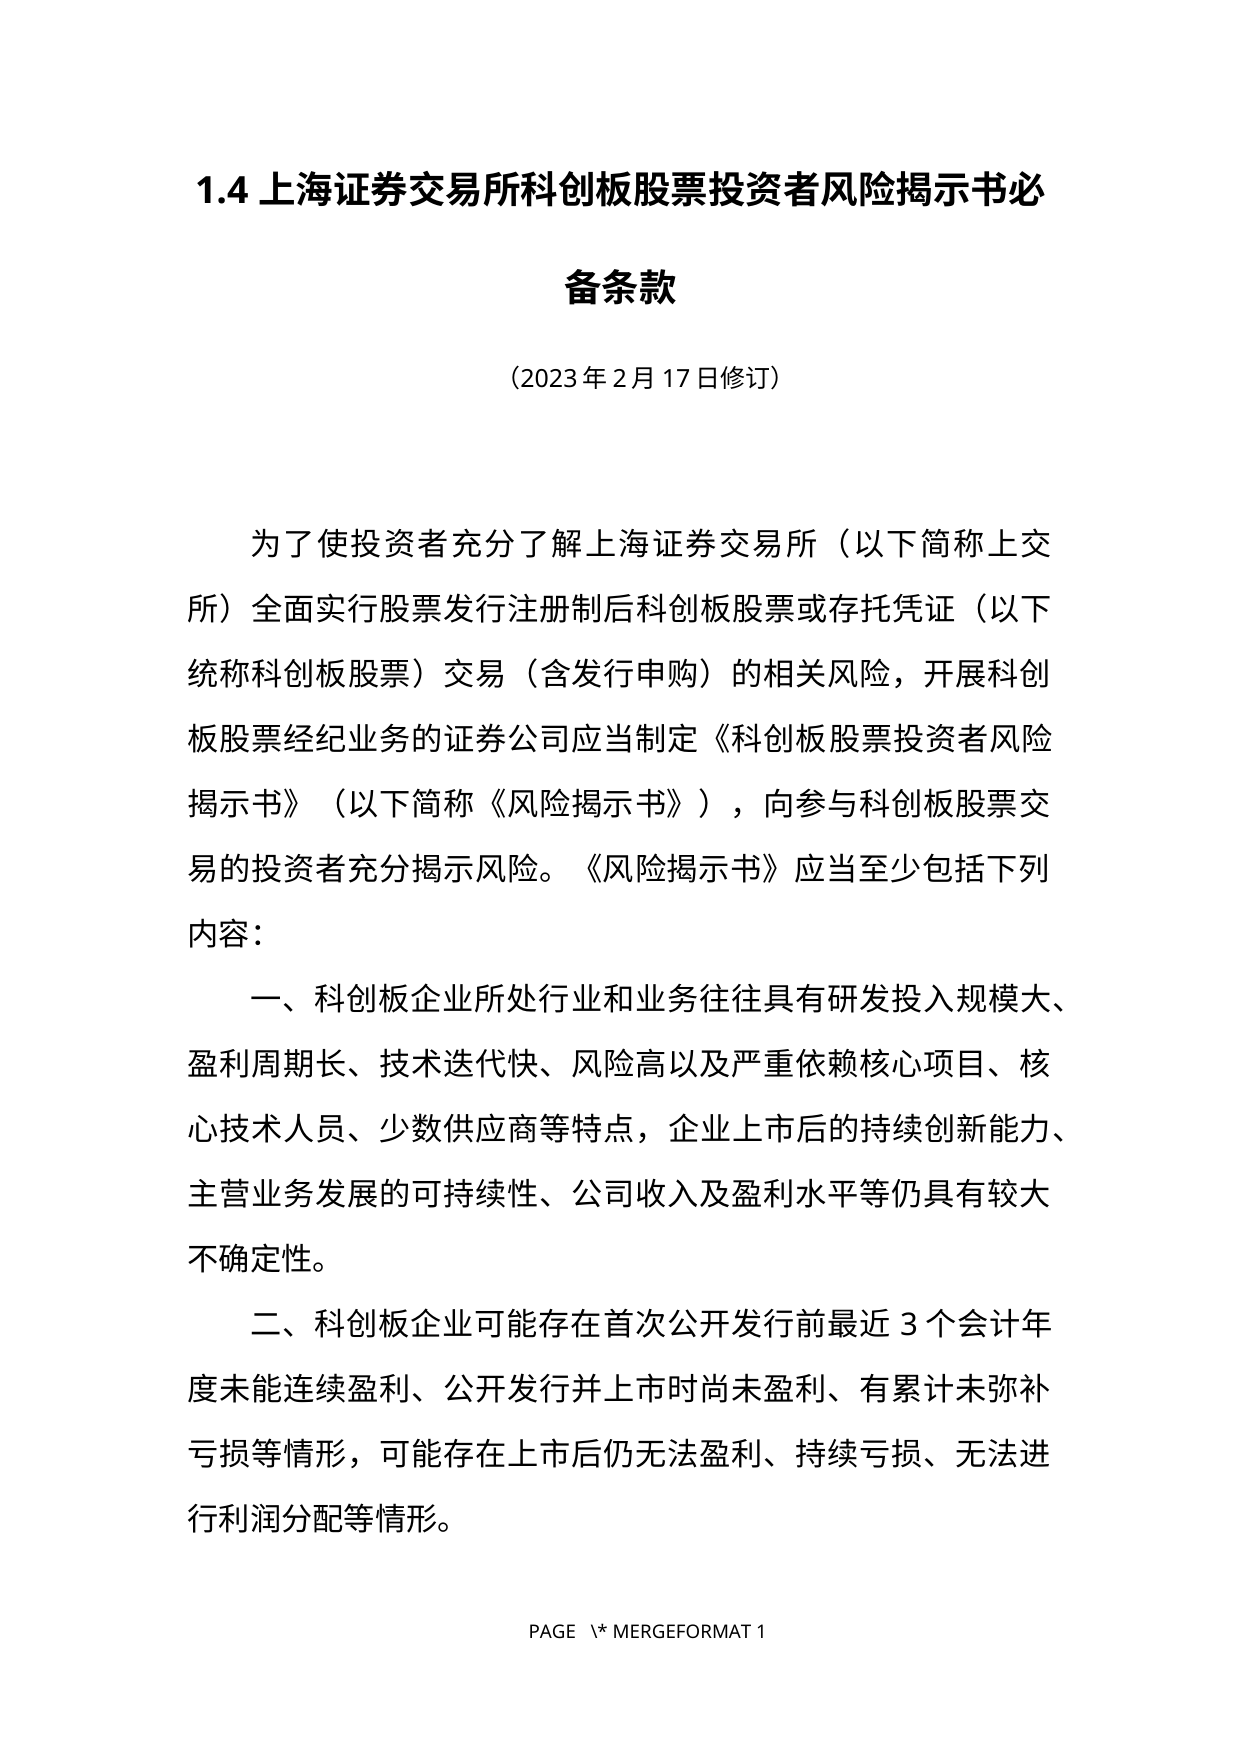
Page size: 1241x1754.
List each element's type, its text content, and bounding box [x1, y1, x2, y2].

text （2023年2月17日修订） [187, 344, 1053, 409]
text 为了使投资者充分了解上海证券交易所（以下简称上交所）全面实行股票发行注册制后科创板股票或存托凭证（以下统称科创板股票）交易（含发行申购）的相关风险，开展科创板股票经纪业务的证券公司应当制定《科创板股票投资者风险揭示书》（以下简称《风险揭示书》），向参与科创板股票交易的投资者充分揭示风险。《风险揭示书》应当至少包括下列内容： [187, 509, 1053, 964]
text 二、科创板企业可能存在首次公开发行前最近3个会计年度未能连续盈利、公开发行并上市时尚未盈利、有累计未弥补亏损等情形，可能存在上市后仍无法盈利、持续亏损、无法进行利润分配等情形。 [187, 1289, 1053, 1549]
subtitle 1.4 上海证券交易所科创板股票投资者风险揭示书必备条款 [187, 154, 1053, 317]
text 一、科创板企业所处行业和业务往往具有研发投入规模大、盈利周期长、技术迭代快、风险高以及严重依赖核心项目、核心技术人员、少数供应商等特点，企业上市后的持续创新能力、主营业务发展的可持续性、公司收入及盈利水平等仍具有较大不确定性。 [187, 964, 1053, 1289]
